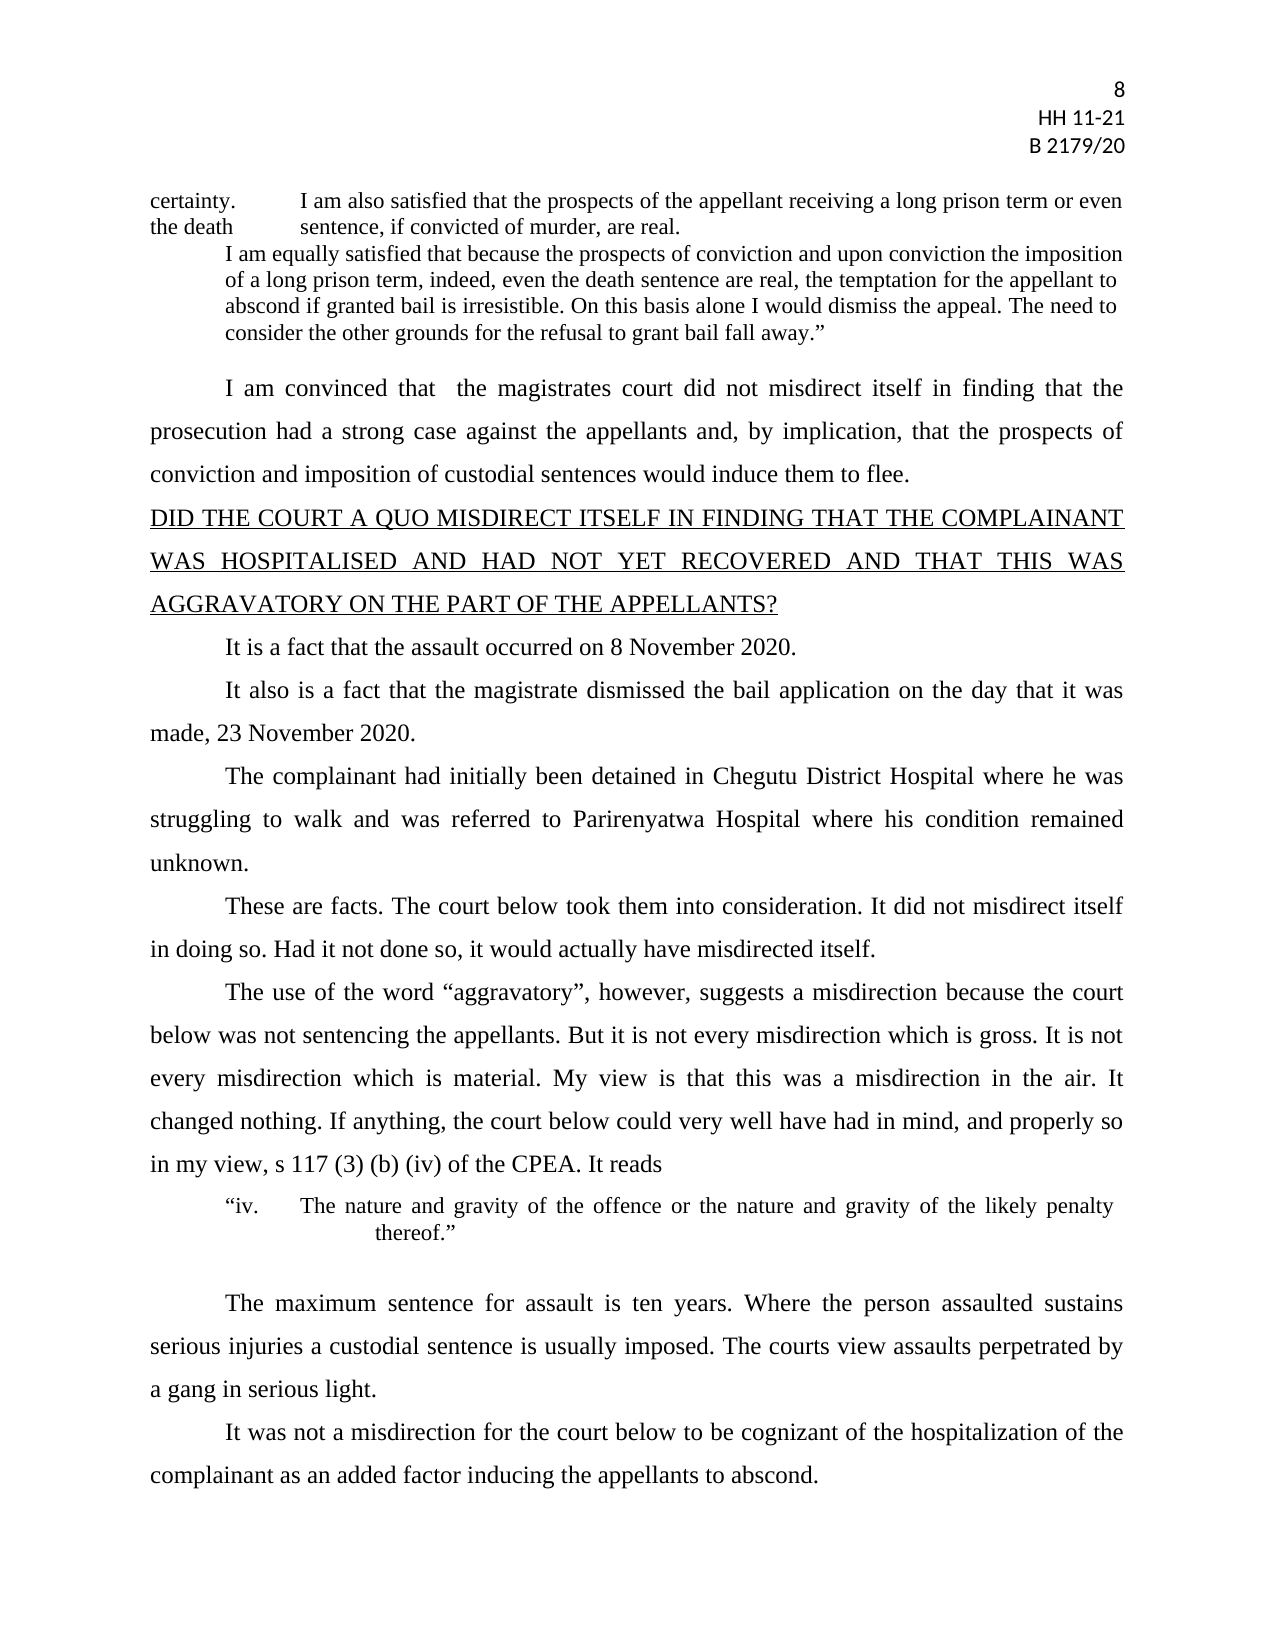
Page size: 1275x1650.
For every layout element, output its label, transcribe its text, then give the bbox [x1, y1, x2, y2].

text DID THE COURT A QUO MISDIRECT ITSELF IN FINDING THAT THE COMPLAINANT WAS HOSPITALISED AND HAD NOT YET RECOVERED AND THAT THIS WAS AGGRAVATORY ON THE PART OF THE APPELLANTS? [150, 503, 1125, 528]
text DID THE COURT A QUO MISDIRECT ITSELF IN FINDING THAT THE COMPLAINANT WAS HOSPITALISED AND HAD NOT YET RECOVERED AND THAT THIS WAS AGGRAVATORY ON THE PART OF THE APPELLANTS? [150, 572, 1125, 618]
text I am convinced that the magistrates court did not misdirect itself in finding that the prosecution had a strong case against the appellants and, by implication, that the prospects of conviction and imposition of custodial sentences would induce them to flee. [150, 373, 1125, 488]
text It was not a misdirection for the court below to be cognizant of the hospitalization of the complainant as an added factor inducing the appellants to abscond. [150, 1417, 1125, 1489]
text It is a fact that the assault occurred on 8 November 2020. [150, 632, 1125, 661]
text These are facts. The court below took them into consideration. It did not misdirect itself in doing so. Had it not done so, it would actually have misdirected itself. [150, 891, 1125, 963]
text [150, 187, 1125, 240]
text “iv. The nature and gravity of the offence or the nature and gravity of the likely penalty thereof.” [150, 1193, 1125, 1245]
text The complainant had initially been detained in Chegutu District Hospital where he was struggling to walk and was referred to Parirenyatwa Hospital where his condition remained unknown. [150, 761, 1125, 876]
text I am equally satisfied that because the prospects of conviction and upon conviction the imposition of a long prison term, indeed, even the death sentence are real, the temptation for the appellant to abscond if granted bail is irresistible. On this basis alone I would dismiss the appeal. The need to consider the other grounds for the refusal to grant bail fall away.” [150, 240, 1125, 345]
text The use of the word “aggravatory”, however, suggests a misdirection because the court below was not sentencing the appellants. But it is not every misdirection which is gross. It is not every misdirection which is material. My view is that this was a misdirection in the air. It changed nothing. If anything, the court below could very well have had in mind, and properly so in my view, s 117 (3) (b) (iv) of the CPEA. It reads [150, 977, 1125, 1178]
text The maximum sentence for assault is ten years. Where the person assaulted sustains serious injuries a custodial sentence is usually imposed. The courts view assaults perpetrated by a gang in serious light. [150, 1288, 1125, 1403]
text It also is a fact that the magistrate dismissed the bail application on the day that it was made, 23 November 2020. [150, 675, 1125, 747]
text DID THE COURT A QUO MISDIRECT ITSELF IN FINDING THAT THE COMPLAINANT WAS HOSPITALISED AND HAD NOT YET RECOVERED AND THAT THIS WAS AGGRAVATORY ON THE PART OF THE APPELLANTS? [150, 529, 1125, 571]
